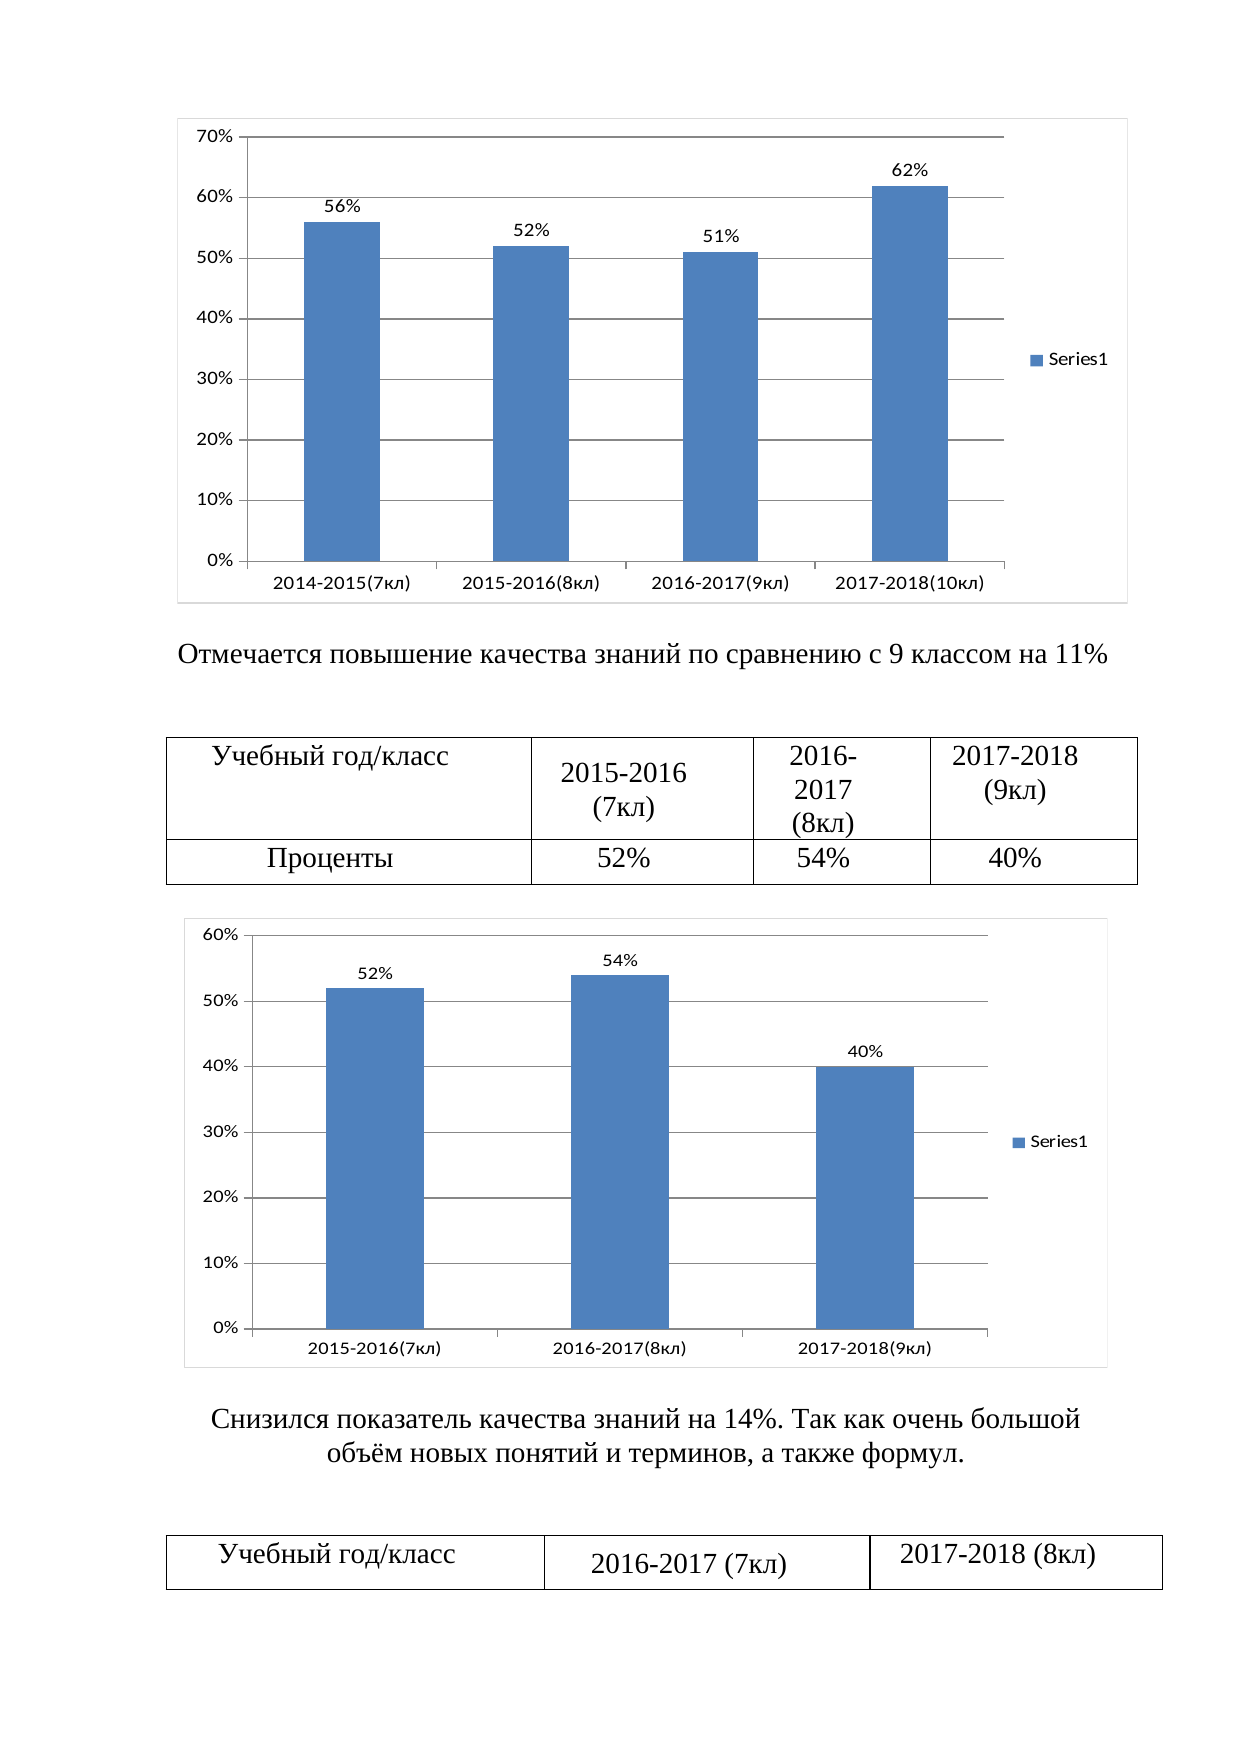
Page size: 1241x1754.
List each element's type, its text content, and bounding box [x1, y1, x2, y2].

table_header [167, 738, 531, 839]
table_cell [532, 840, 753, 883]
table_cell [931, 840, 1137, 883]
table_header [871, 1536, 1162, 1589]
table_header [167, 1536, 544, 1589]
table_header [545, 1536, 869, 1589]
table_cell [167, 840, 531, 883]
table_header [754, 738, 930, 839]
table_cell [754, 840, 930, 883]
text Снизился показатель качества знаний на 14%. Так как очень большой объём новых понятий и терминов, а также формул. [177, 1401, 1114, 1468]
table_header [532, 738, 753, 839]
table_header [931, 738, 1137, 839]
text Отмечается повышение качества знаний по сравнению с 9 классом на 11% [177, 637, 1114, 670]
